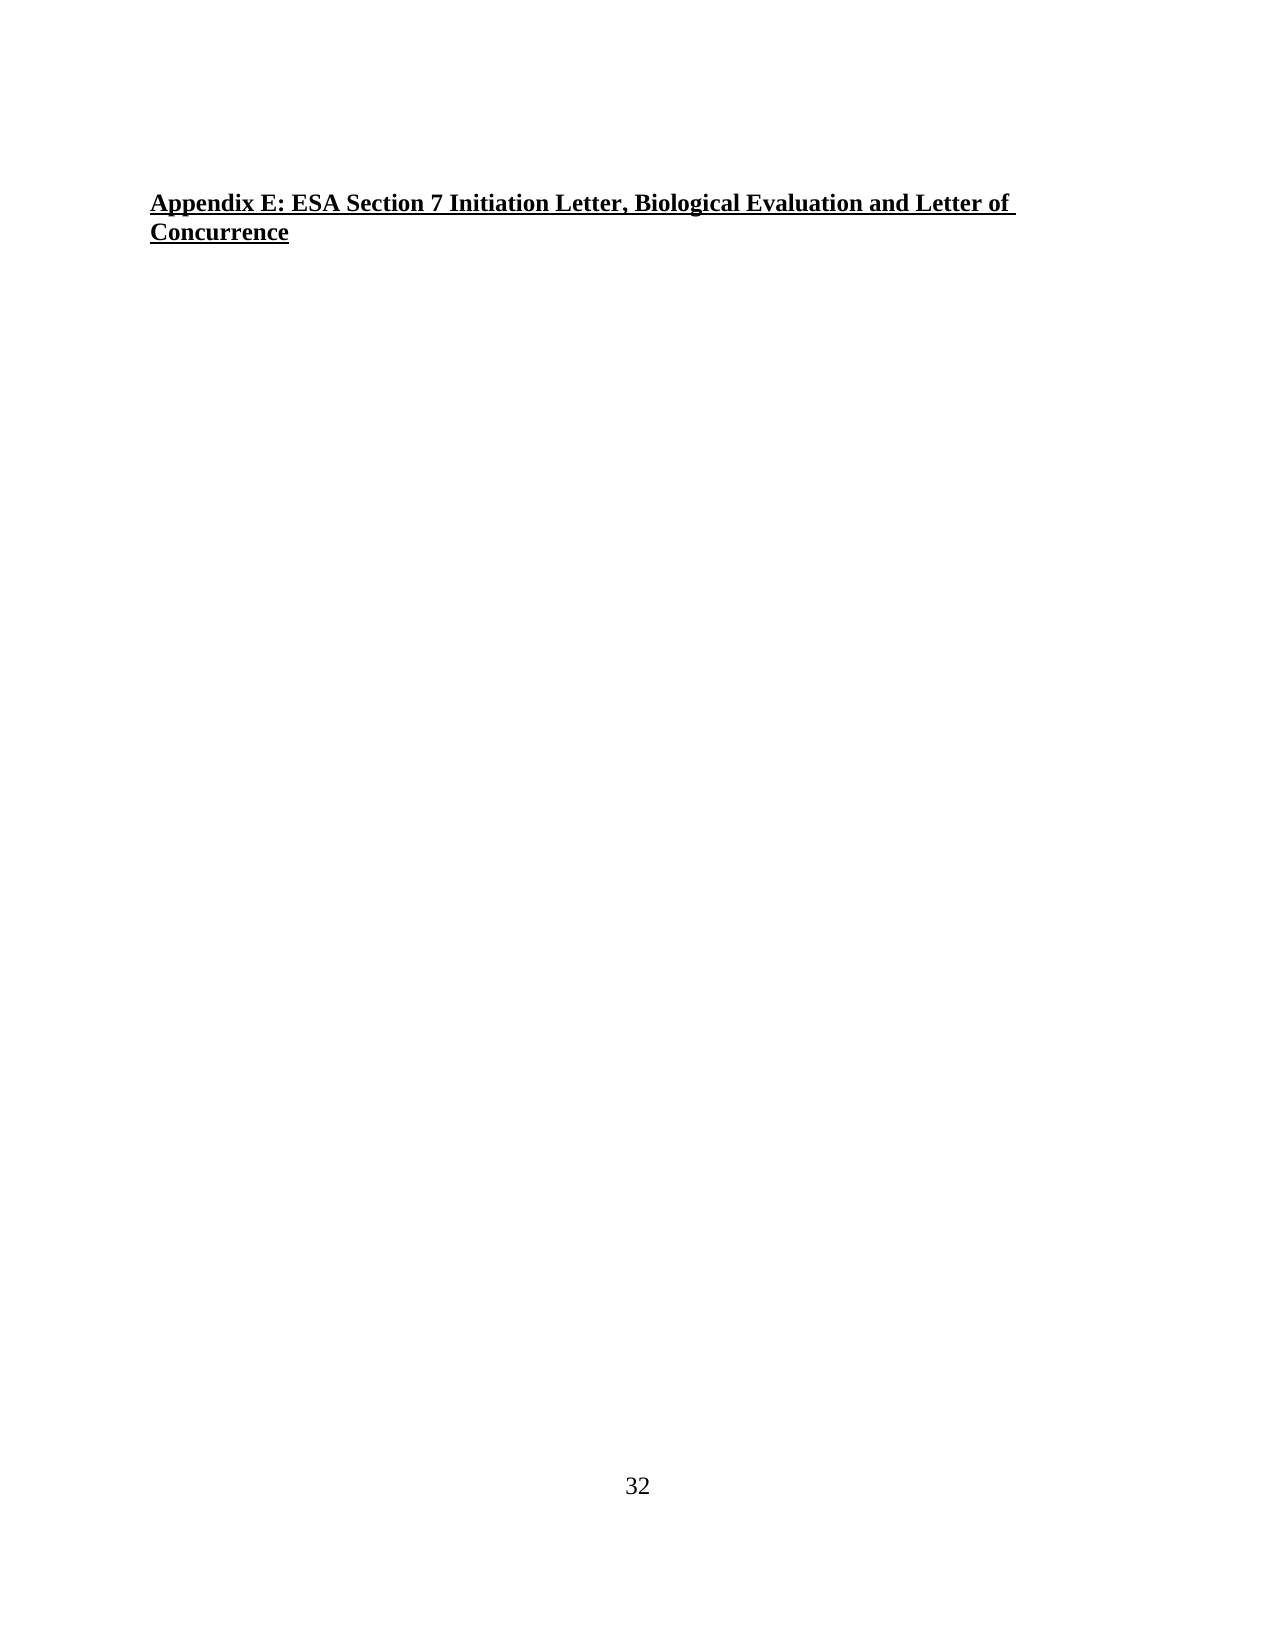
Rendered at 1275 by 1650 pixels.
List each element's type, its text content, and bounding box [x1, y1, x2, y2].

text Appendix E: ESA Section 7 Initiation Letter, Biological Evaluation and Letter of Concurrence [150, 188, 1125, 246]
